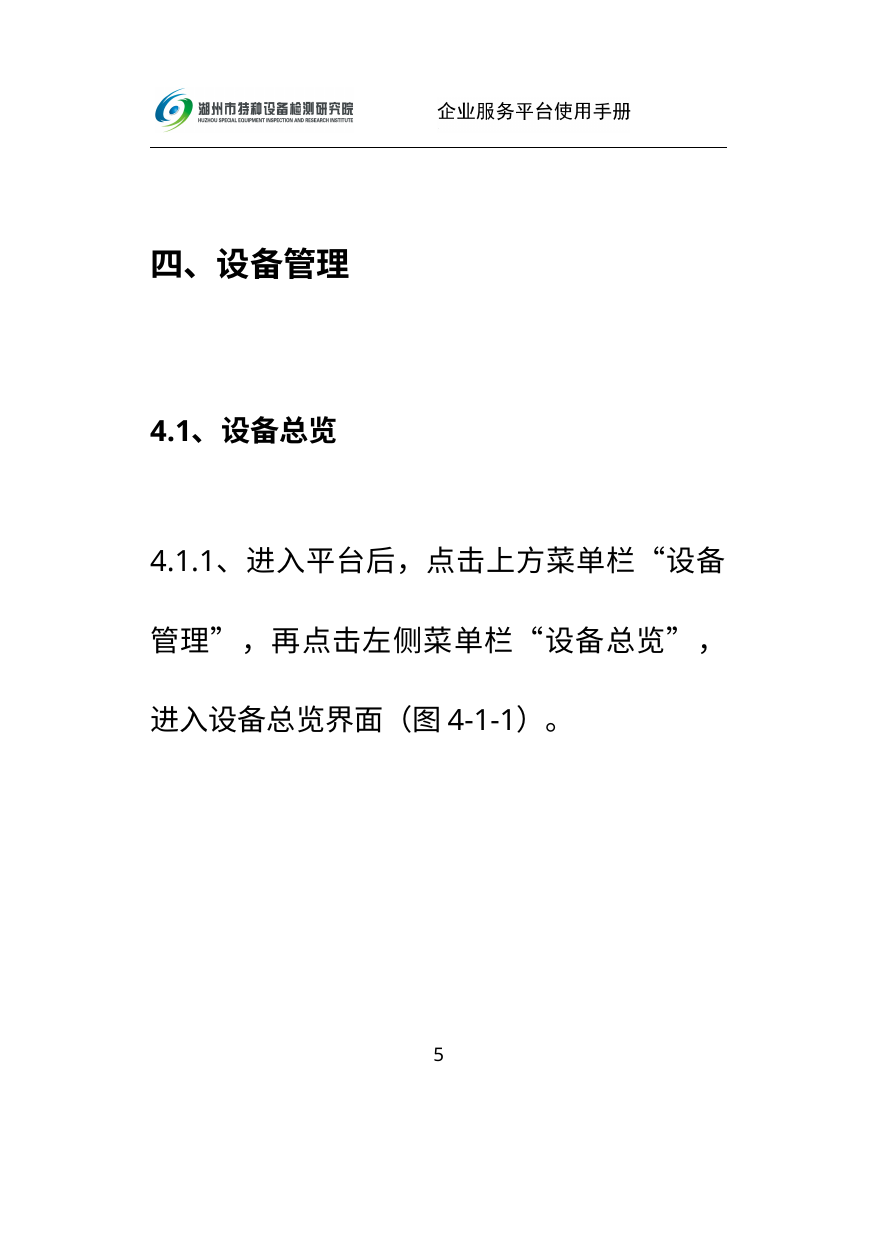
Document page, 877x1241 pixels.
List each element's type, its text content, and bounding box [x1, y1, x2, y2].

subtitle 4.1、设备总览 [150, 389, 727, 469]
subtitle 四、设备管理 [150, 222, 727, 302]
text 4.1.1、进入平台后，点击上方菜单栏“设备管理”，再点击左侧菜单栏“设备总览”，进入设备总览界面（图4-1-1）。 [150, 519, 727, 758]
picture [155, 87, 354, 133]
picture [436, 97, 631, 133]
